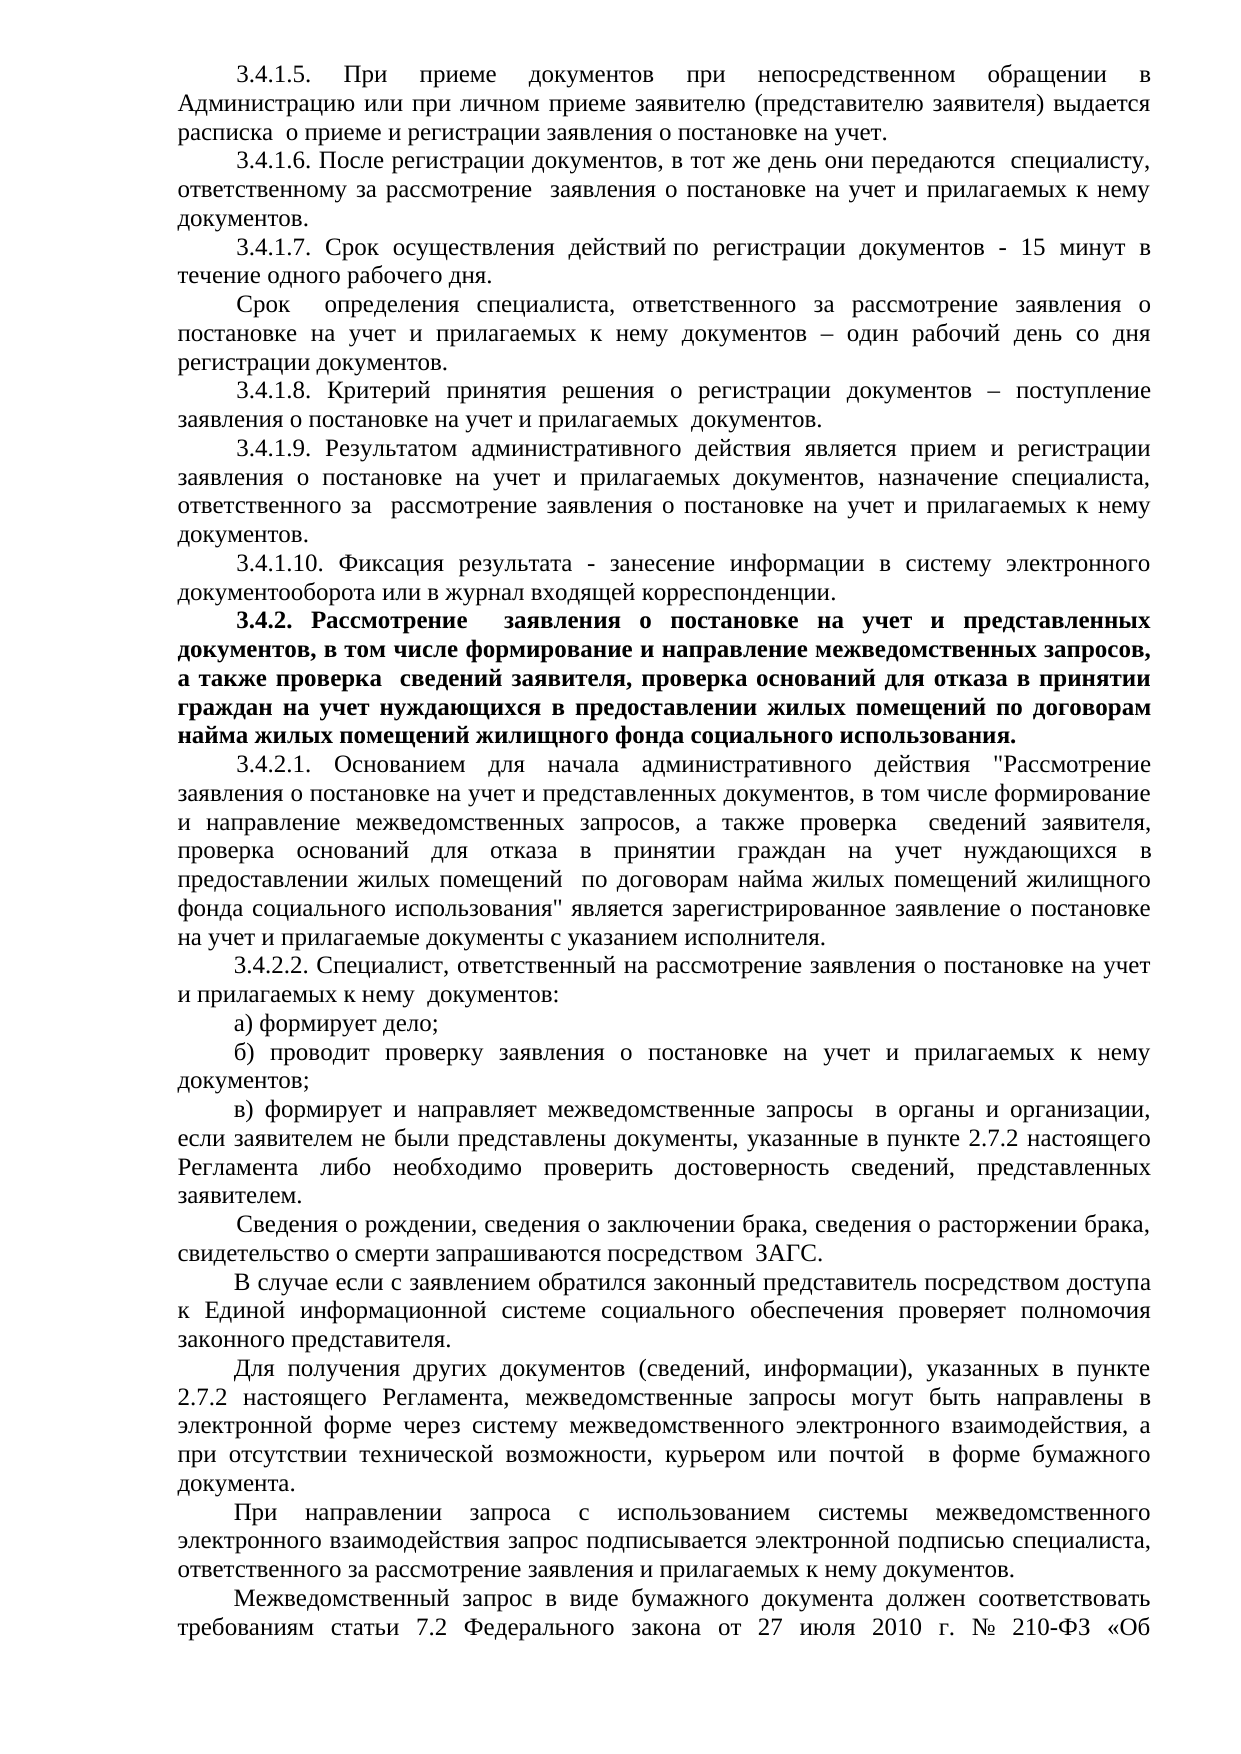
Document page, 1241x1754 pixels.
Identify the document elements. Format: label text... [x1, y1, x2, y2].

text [177, 1583, 1152, 1640]
text Сведения о рождении, сведения о заключении брака, сведения о расторжении брака, свидетельство о смерти запрашиваются посредством ЗАГС. [177, 1209, 1152, 1267]
text Для получения других документов (сведений, информации), указанных в пункте 2.7.2 настоящего Регламента, межведомственные запросы могут быть направлены в электронной форме через систему межведомственного электронного взаимодействия, а при отсутствии технической возможности, курьером или почтой в форме бумажного документа. [177, 1353, 1152, 1497]
text Срок определения специалиста, ответственного за рассмотрение заявления о постановке на учет и прилагаемых к нему документов – один рабочий день со дня регистрации документов. [177, 289, 1152, 375]
text 3.4.2. Рассмотрение заявления о постановке на учет и представленных документов, в том числе формирование и направление межведомственных запросов, а также проверка сведений заявителя, проверка оснований для отказа в принятии граждан на учет нуждающихся в предоставлении жилых помещений по договорам найма жилых помещений жилищного фонда социального использования. [177, 605, 1152, 749]
text 3.4.1.9. Результатом административного действия является прием и регистрации заявления о постановке на учет и прилагаемых документов, назначение специалиста, ответственного за рассмотрение заявления о постановке на учет и прилагаемых к нему документов. [177, 433, 1152, 548]
text 3.4.1.8. Критерий принятия решения о регистрации документов – поступление заявления о постановке на учет и прилагаемых документов. [177, 375, 1152, 433]
text в) формирует и направляет межведомственные запросы в органы и организации, если заявителем не были представлены документы, указанные в пункте 2.7.2 настоящего Регламента либо необходимо проверить достоверность сведений, представленных заявителем. [177, 1094, 1152, 1209]
text 3.4.1.7. Срок осуществления действий по регистрации документов - 15 минут в течение одного рабочего дня. [177, 232, 1152, 289]
text б) проводит проверку заявления о постановке на учет и прилагаемых к нему документов; [177, 1037, 1152, 1094]
text 3.4.2.2. Специалист, ответственный на рассмотрение заявления о постановке на учет и прилагаемых к нему документов: [177, 950, 1152, 1008]
text 3.4.1.5. При приеме документов при непосредственном обращении в Администрацию или при личном приеме заявителю (представителю заявителя) выдается расписка о приеме и регистрации заявления о постановке на учет. [177, 59, 1152, 145]
text 3.4.2.1. Основанием для начала административного действия "Рассмотрение заявления о постановке на учет и представленных документов, в том числе формирование и направление межведомственных запросов, а также проверка сведений заявителя, проверка оснований для отказа в принятии граждан на учет нуждающихся в предоставлении жилых помещений по договорам найма жилых помещений жилищного фонда социального использования" является зарегистрированное заявление о постановке на учет и прилагаемые документы с указанием исполнителя. [177, 749, 1152, 950]
text При направлении запроса с использованием системы межведомственного электронного взаимодействия запрос подписывается электронной подписью специалиста, ответственного за рассмотрение заявления и прилагаемых к нему документов. [177, 1497, 1152, 1583]
text В случае если с заявлением обратился законный представитель посредством доступа к Единой информационной системе социального обеспечения проверяет полномочия законного представителя. [177, 1267, 1152, 1353]
text 3.4.1.10. Фиксация результата - занесение информации в систему электронного документооборота или в журнал входящей корреспонденции. [177, 548, 1152, 605]
text а) формирует дело; [177, 1008, 1152, 1037]
text 3.4.1.6. После регистрации документов, в тот же день они передаются специалисту, ответственному за рассмотрение заявления о постановке на учет и прилагаемых к нему документов. [177, 145, 1152, 232]
